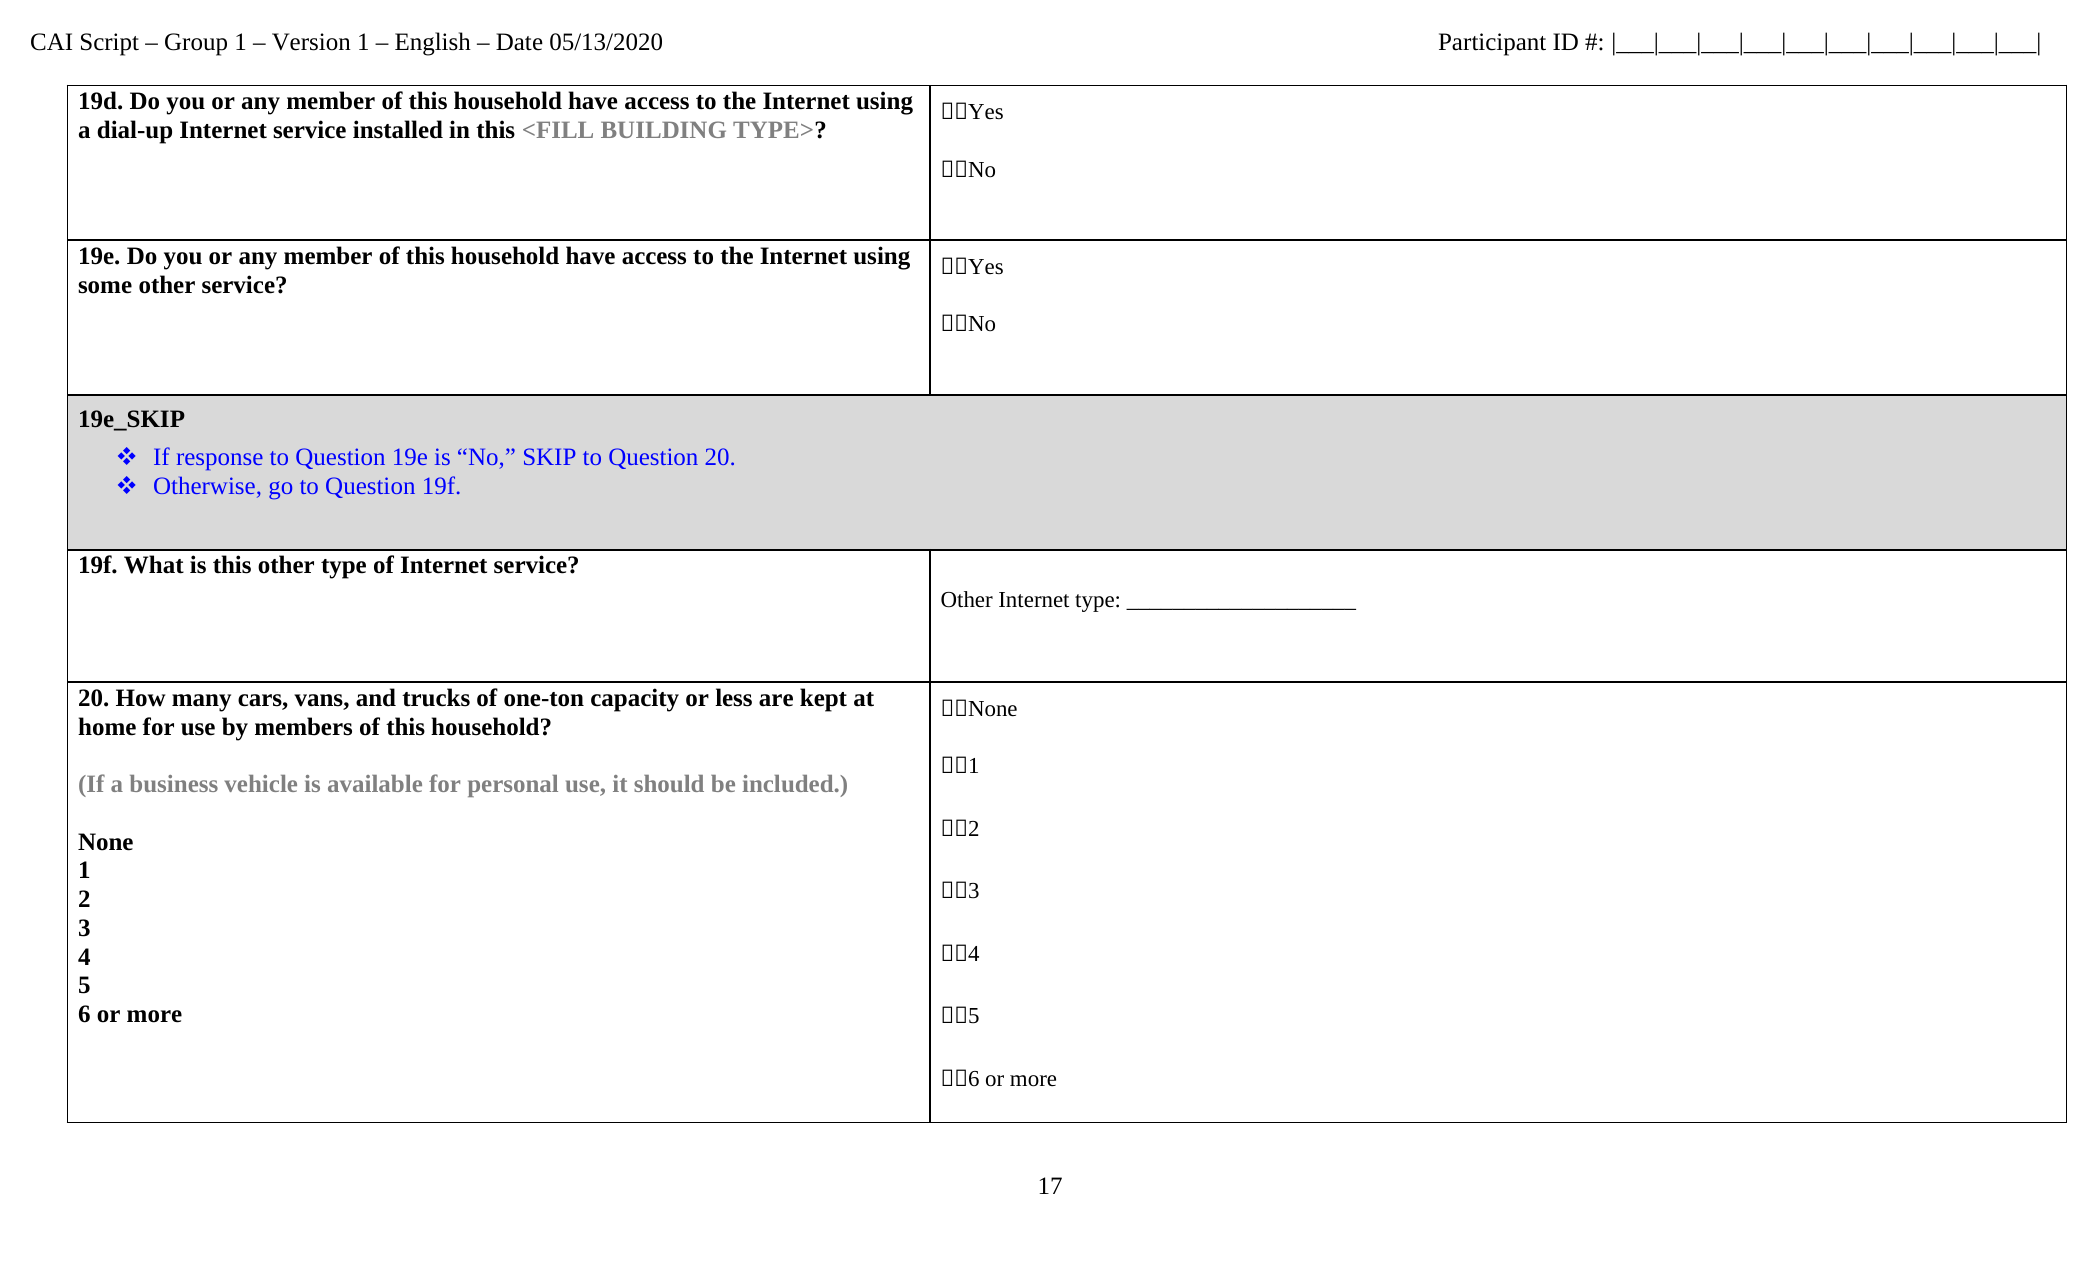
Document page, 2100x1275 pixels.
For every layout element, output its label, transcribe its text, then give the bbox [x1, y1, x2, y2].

table_cell 19d. Do you or any member of this household have access to the Internet using a dial-up Internet service installed in this <FILL BUILDING TYPE>? [68, 86, 929, 239]
table_cell 19f. What is this other type of Internet service? [68, 551, 929, 681]
table_cell 19e_SKIP If response to Question 19e is “No,” SKIP to Question 20. Otherwise, go to Question 19f. [68, 396, 2066, 549]
table_cell None 1 2 3 4 5 6 or more [931, 683, 2066, 1121]
table_cell Yes No [931, 241, 2066, 394]
table_cell Other Internet type: ____________________ [931, 551, 2066, 681]
table_cell 19e. Do you or any member of this household have access to the Internet using some other service? [68, 241, 929, 394]
table_cell 20. How many cars, vans, and trucks of one-ton capacity or less are kept at home for use by members of this household? (If a business vehicle is available for personal use, it should be included.) None 1 2 3 4 5 6 or more [68, 683, 929, 1121]
table_cell Yes No [931, 86, 2066, 239]
